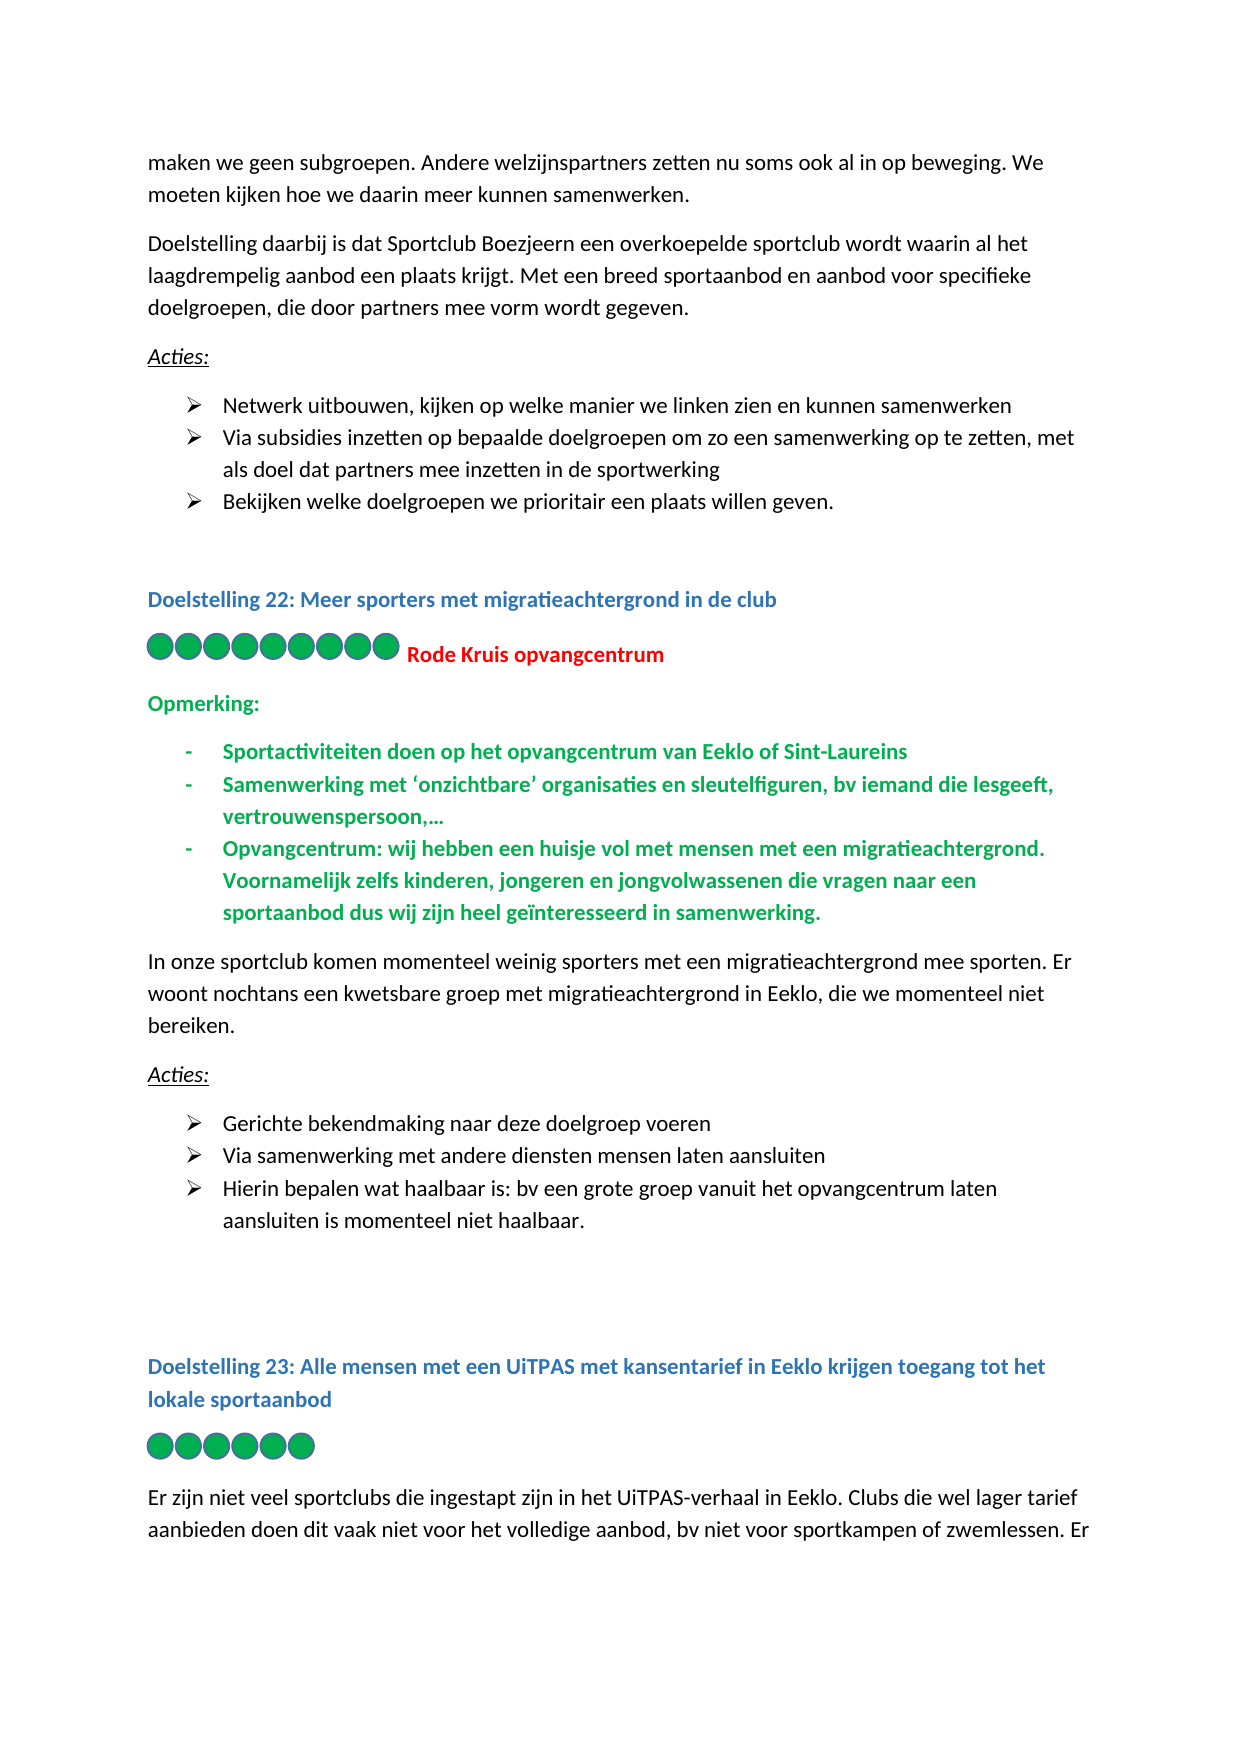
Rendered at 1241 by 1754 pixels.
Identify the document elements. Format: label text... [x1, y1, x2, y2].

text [148, 148, 1093, 208]
text In onze sportclub komen momenteel weinig sporters met een migratieachtergrond mee sporten. Er woont nochtans een kwetsbare groep met migratieachtergrond in Eeklo, die we momenteel niet bereiken. [148, 947, 1093, 1040]
list Netwerk uitbouwen, kijken op welke manier we linken zien en kunnen samenwerken [185, 391, 1093, 419]
list Opvangcentrum: wij hebben een huisje vol met mensen met een migratieachtergrond. Voornamelijk zelfs kinderen, jongeren en jongvolwassenen die vragen naar een sportaanbod dus wij zijn heel geïnteresseerd in samenwerking. [185, 834, 1093, 926]
list Sportactiviteiten doen op het opvangcentrum van Eeklo of Sint-Laureins [185, 737, 1093, 766]
list Hierin bepalen wat haalbaar is: bv een grote groep vanuit het opvangcentrum laten aansluiten is momenteel niet haalbaar. [185, 1174, 1093, 1234]
list Via samenwerking met andere diensten mensen laten aansluiten [185, 1142, 1093, 1169]
list Gerichte bekendmaking naar deze doelgroep voeren [185, 1109, 1093, 1137]
list Bekijken welke doelgroepen we prioritair een plaats willen geven. [185, 487, 1093, 515]
text Rode Kruis opvangcentrum [148, 634, 1093, 668]
text Acties: [148, 1061, 1093, 1088]
text Opmerking: [148, 689, 1093, 717]
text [148, 1483, 1093, 1543]
text Doelstelling daarbij is dat Sportclub Boezjeern een overkoepelde sportclub wordt waarin al het laagdrempelig aanbod een plaats krijgt. Met een breed sportaanbod en aanbod voor specifieke doelgroepen, die door partners mee vorm wordt gegeven. [148, 229, 1093, 321]
text Doelstelling 23: Alle mensen met een UiTPAS met kansentarief in Eeklo krijgen toegang tot het lokale sportaanbod [148, 1352, 1093, 1413]
text Acties: [148, 342, 1093, 370]
list Samenwerking met ‘onzichtbare’ organisaties en sleutelfiguren, bv iemand die lesgeeft, vertrouwenspersoon,… [185, 770, 1093, 830]
list Via subsidies inzetten op bepaalde doelgroepen om zo een samenwerking op te zetten, met als doel dat partners mee inzetten in de sportwerking [185, 423, 1093, 483]
text Doelstelling 22: Meer sporters met migratieachtergrond in de club [148, 585, 1093, 613]
